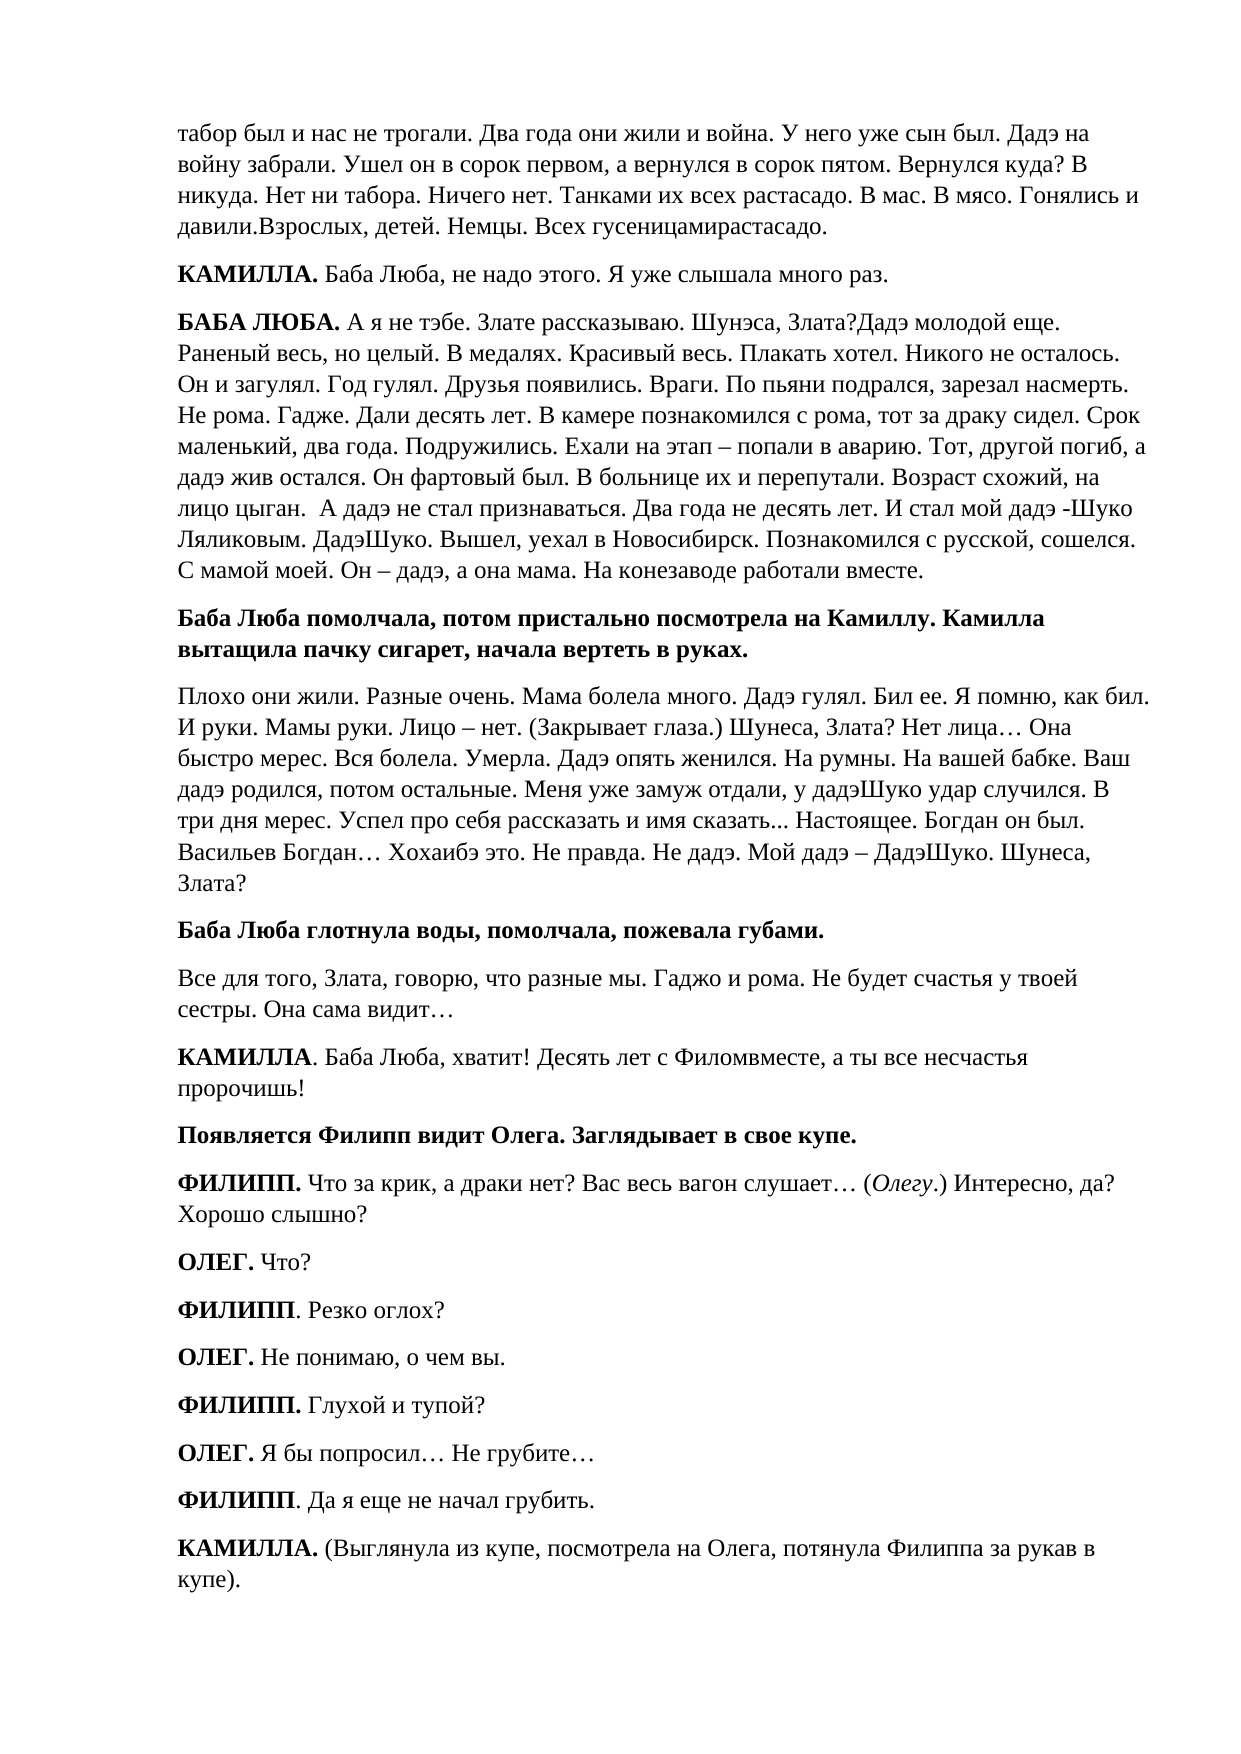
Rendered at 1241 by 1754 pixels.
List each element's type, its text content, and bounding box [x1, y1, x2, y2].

text ОЛЕГ. Я бы попросил… Не грубите… [177, 1438, 1152, 1467]
text ФИЛИПП. Глухой и тупой? [177, 1390, 1152, 1419]
text Все для того, Злата, говорю, что разные мы. Гаджо и рома. Не будет счастья у твоей сестры. Она сама видит… [177, 963, 1152, 1023]
text ФИЛИПП. Да я еще не начал грубить. [177, 1486, 1152, 1514]
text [177, 118, 1152, 240]
text БАБА ЛЮБА. А я не тэбе. Злате рассказываю. Шунэса, Злата?Дадэ молодой еще. Раненый весь, но целый. В медалях. Красивый весь. Плакать хотел. Никого не осталось. Он и загулял. Год гулял. Друзья появились. Враги. По пьяни подрался, зарезал насмерть. Не рома. Гадже. Дали десять лет. В камере познакомился с рома, тот за драку сидел. Срок маленький, два года. Подружились. Ехали на этап – попали в аварию. Тот, другой погиб, а дадэ жив остался. Он фартовый был. В больнице их и перепутали. Возраст схожий, на лицо цыган. А дадэ не стал признаваться. Два года не десять лет. И стал мой дадэ -Шуко Ляликовым. ДадэШуко. Вышел, уехал в Новосибирск. Познакомился с русской, сошелся. С мамой моей. Он – дадэ, а она мама. На конезаводе работали вместе. [177, 307, 1152, 584]
text ФИЛИПП. Что за крик, а драки нет? Вас весь вагон слушает… (Олегу.) Интересно, да? Хорошо слышно? [177, 1168, 1152, 1228]
text Баба Люба глотнула воды, помолчала, пожевала губами. [177, 915, 1152, 944]
text Плохо они жили. Разные очень. Мама болела много. Дадэ гулял. Бил ее. Я помню, как бил. И руки. Мамы руки. Лицо – нет. (Закрывает глаза.) Шунеса, Злата? Нет лица… Она быстро мерес. Вся болела. Умерла. Дадэ опять женился. На румны. На вашей бабке. Ваш дадэ родился, потом остальные. Меня уже замуж отдали, у дадэШуко удар случился. В три дня мерес. Успел про себя рассказать и имя сказать... Настоящее. Богдан он был. Васильев Богдан… Хохаибэ это. Не правда. Не дадэ. Мой дадэ – ДадэШуко. Шунеса, Злата? [177, 681, 1152, 896]
text ФИЛИПП. Резко оглох? [177, 1295, 1152, 1323]
text Появляется Филипп видит Олега. Заглядывает в свое купе. [177, 1121, 1152, 1149]
text КАМИЛЛА. (Выглянула из купе, посмотрела на Олега, потянула Филиппа за рукав в купе). [177, 1533, 1152, 1593]
text КАМИЛЛА. Баба Люба, хватит! Десять лет с Филомвместе, а ты все несчастья пророчишь! [177, 1042, 1152, 1102]
text КАМИЛЛА. Баба Люба, не надо этого. Я уже слышала много раз. [177, 259, 1152, 288]
text ОЛЕГ. Не понимаю, о чем вы. [177, 1342, 1152, 1371]
text Баба Люба помолчала, потом пристально посмотрела на Камиллу. Камилла вытащила пачку сигарет, начала вертеть в руках. [177, 603, 1152, 662]
text ОЛЕГ. Что? [177, 1247, 1152, 1276]
